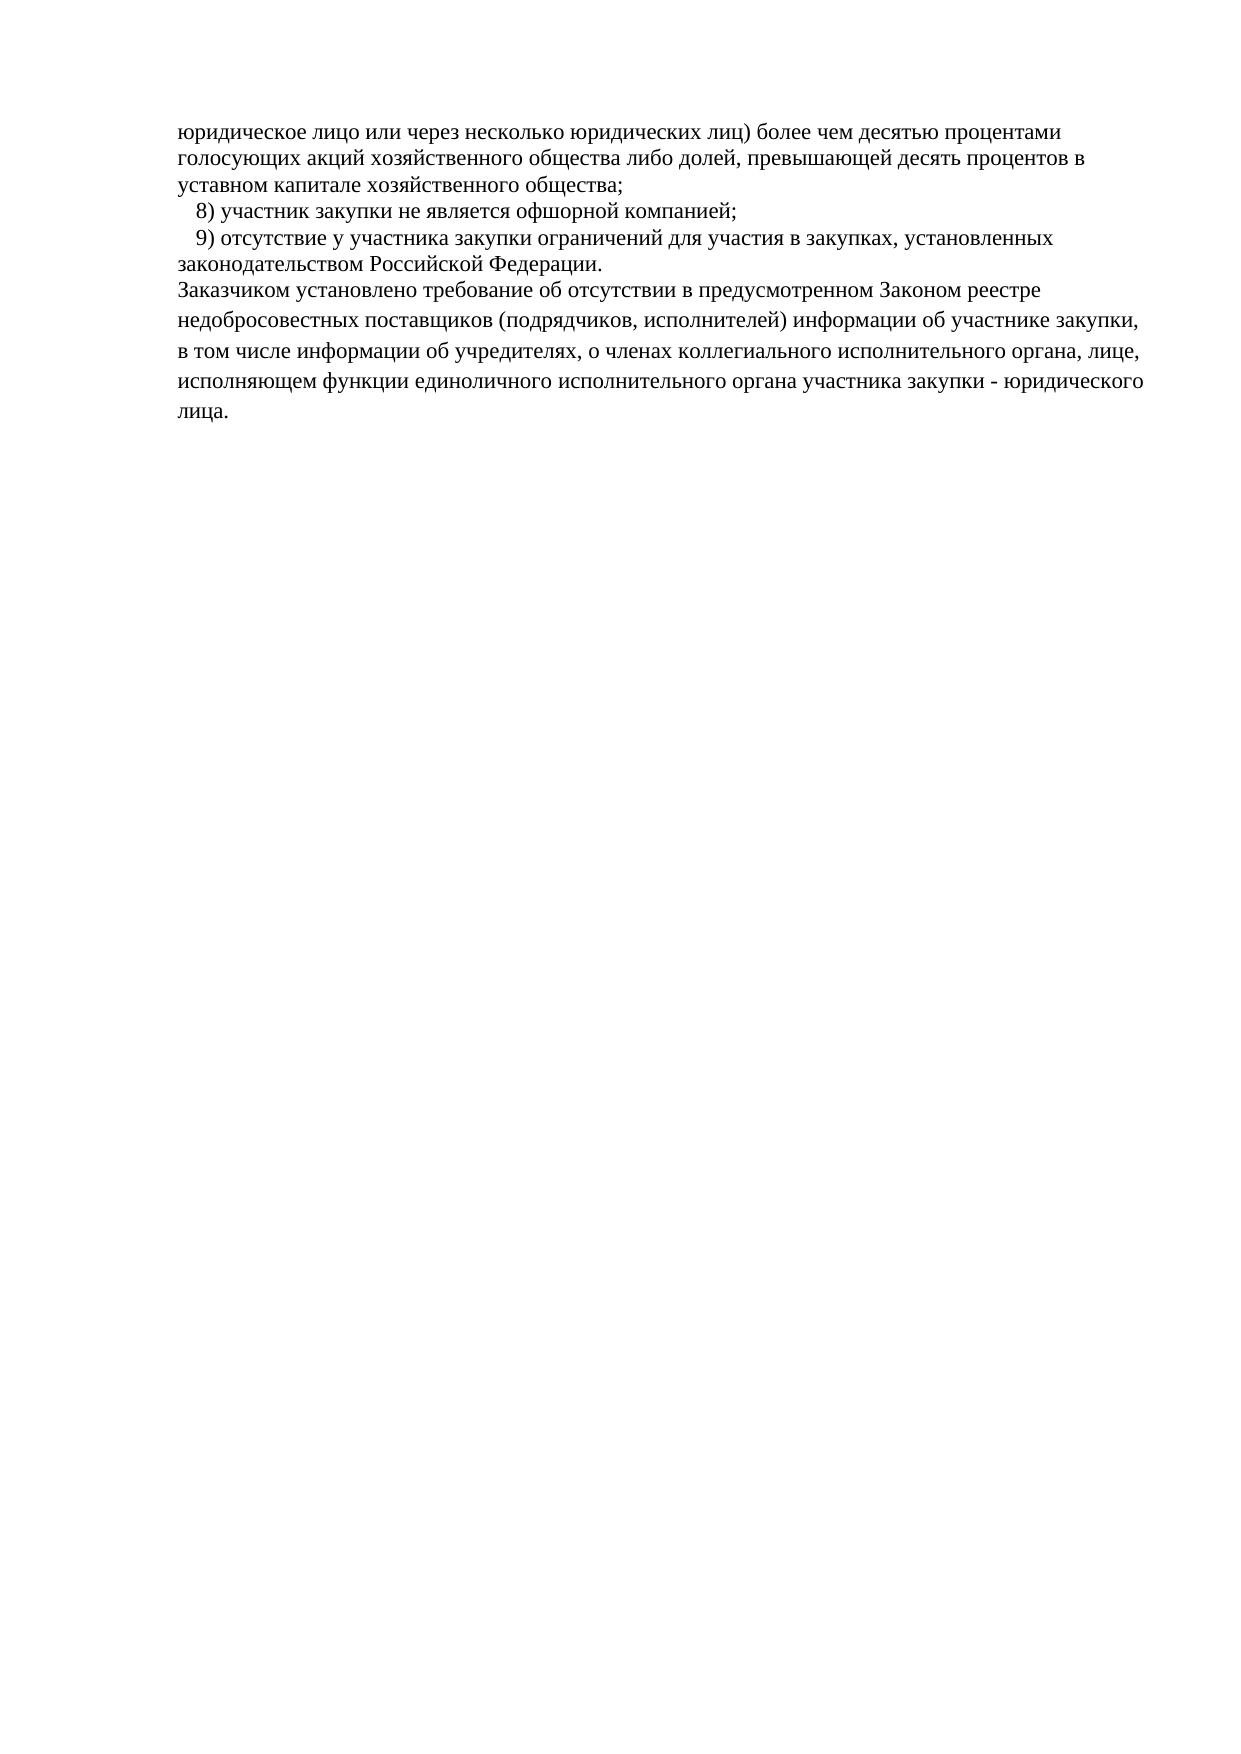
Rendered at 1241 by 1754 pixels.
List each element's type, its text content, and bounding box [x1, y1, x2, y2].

text Заказчиком установлено требование об отсутствии в предусмотренном Законом реестре недобросовестных поставщиков (подрядчиков, исполнителей) информации об участнике закупки, в том числе информации об учредителях, о членах коллегиального исполнительного органа, лице, исполняющем функции единоличного исполнительного органа участника закупки - юридического лица. [177, 276, 1152, 423]
text 8) участник закупки не является офшорной компанией; [177, 197, 1152, 223]
text 9) отсутствие у участника закупки ограничений для участия в закупках, установленных законодательством Российской Федерации. [177, 223, 1152, 276]
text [177, 118, 1152, 197]
